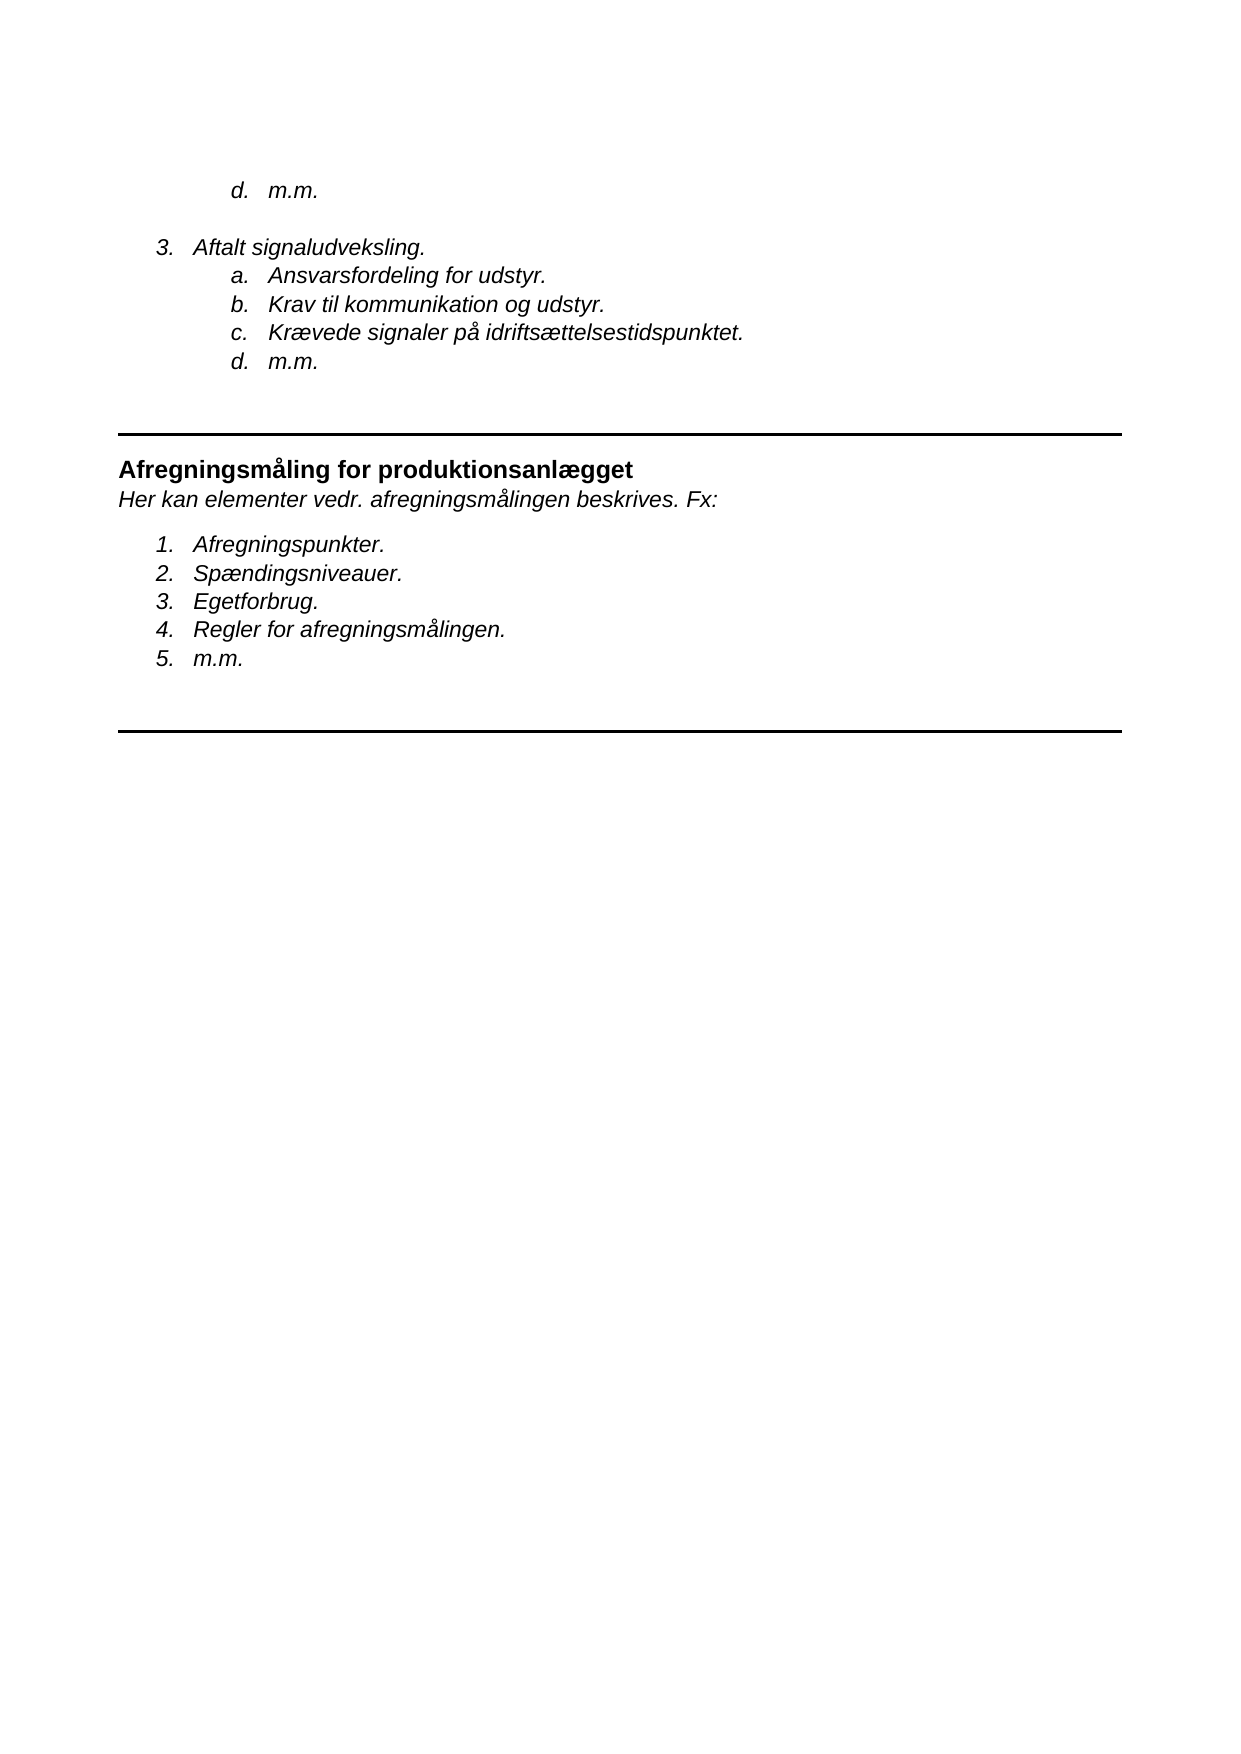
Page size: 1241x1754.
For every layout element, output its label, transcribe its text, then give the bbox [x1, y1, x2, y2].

list Afregningspunkter. [156, 531, 1122, 557]
list Krav til kommunikation og udstyr. [231, 291, 1122, 317]
list Krævede signaler på idriftsættelsestidspunktet. [231, 319, 1122, 346]
list Aftalt signaludveksling. [156, 234, 1122, 260]
list Regler for afregningsmålingen. [156, 616, 1122, 643]
list m.m. [231, 177, 1122, 203]
list Ansvarsfordeling for udstyr. [231, 262, 1122, 289]
list Egetforbrug. [156, 588, 1122, 614]
list m.m. [156, 645, 1122, 671]
text Afregningsmåling for produktionsanlægget [118, 455, 1122, 484]
list m.m. [231, 348, 1122, 374]
list Spændingsniveauer. [156, 559, 1122, 586]
text Her kan elementer vedr. afregningsmålingen beskrives. Fx: [118, 486, 1122, 512]
